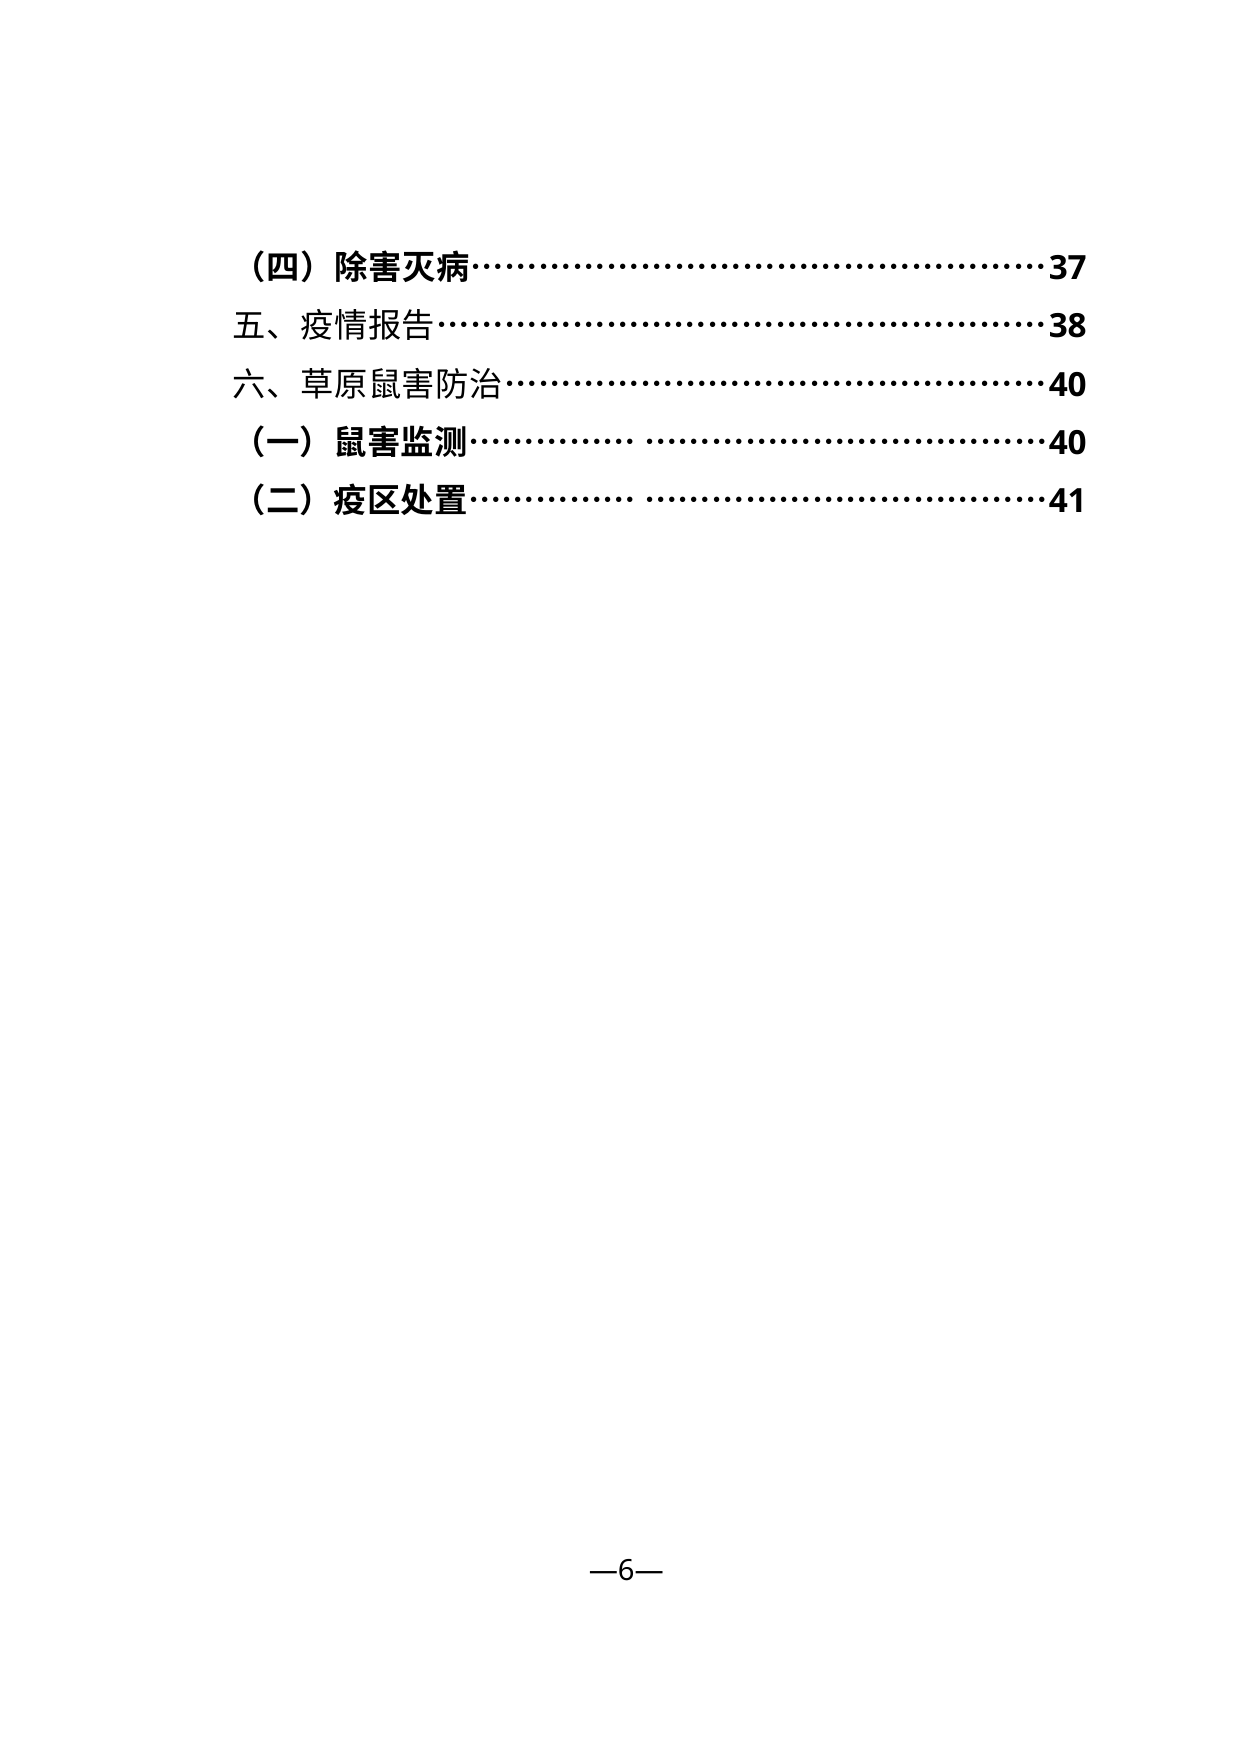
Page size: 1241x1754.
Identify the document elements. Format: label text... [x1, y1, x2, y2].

text （二）疫区处置…………… ………………………………41 [165, 466, 1087, 524]
text 六、草原鼠害防治…………………………………………40 [165, 349, 1087, 408]
text （四）除害灭病……………………………………………37 [165, 233, 1087, 291]
text （一）鼠害监测…………… ………………………………40 [165, 408, 1087, 466]
text 五、疫情报告………………………………………………38 [165, 291, 1087, 349]
